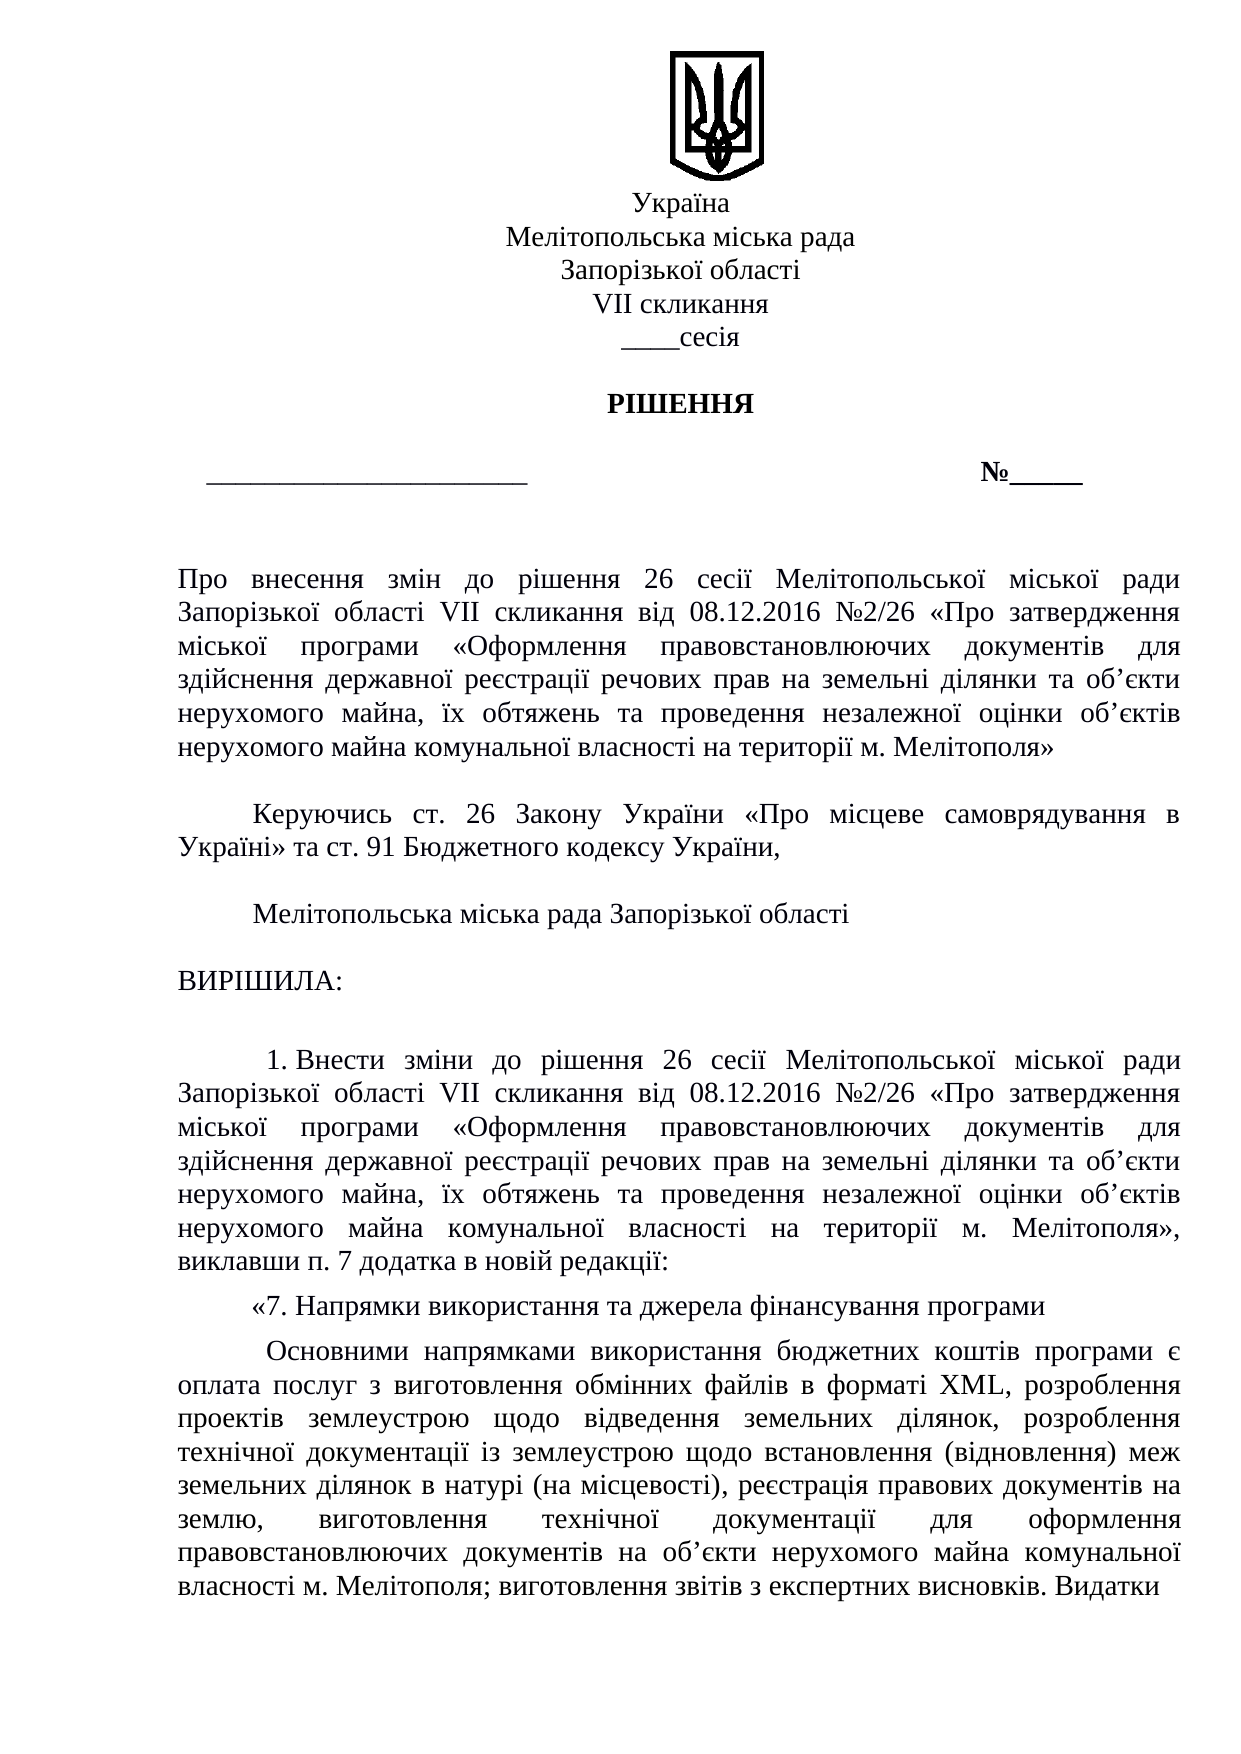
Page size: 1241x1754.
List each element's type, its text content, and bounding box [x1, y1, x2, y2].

text «7. Напрямки використання та джерела фінансування програми [177, 1288, 1181, 1322]
text VІІ скликання [177, 286, 1184, 319]
text ВИРІШИЛА: [177, 963, 1177, 997]
text ____сесія [177, 319, 1184, 353]
text Запорізької області [177, 252, 1184, 286]
text РІШЕННЯ [177, 387, 1184, 420]
text Основними напрямками використання бюджетних коштів програми є оплата послуг з виготовлення обмінних файлів в форматі ХМL, розроблення проектів землеустрою щодо відведення земельних ділянок, розроблення технічної документації із землеустрою щодо встановлення (відновлення) меж земельних ділянок в натурі (на місцевості), реєстрація правових документів на землю, виготовлення технічної документації для оформлення правовстановлюючих документів на об’єкти нерухомого майна комунальної власності м. Мелітополя; виготовлення звітів з експертних висновків. Видатки [177, 1333, 1181, 1602]
text Керуючись ст. 26 Закону України «Про місцеве самоврядування в Україні» та ст. 91 Бюджетного кодексу України, [177, 796, 1181, 863]
text ______________________ №_____ [177, 454, 1184, 487]
picture [670, 51, 764, 181]
text Мелітопольська міська рада Запорізької області [177, 896, 1177, 930]
text Про внесення змін до рішення 26 сесії Мелітопольської міської ради Запорізької області VII скликання від 08.12.2016 №2/26 «Про затвердження міської програми «Оформлення правовстановлюючих документів для здійснення державної реєстрації речових прав на земельні ділянки та об’єкти нерухомого майна, їх обтяжень та проведення незалежної оцінки об’єктів нерухомого майна комунальної власності на території м. Мелітополя» [177, 561, 1181, 762]
list Внести зміни до рішення 26 сесії Мелітопольської міської ради Запорізької області VII скликання від 08.12.2016 №2/26 «Про затвердження міської програми «Оформлення правовстановлюючих документів для здійснення державної реєстрації речових прав на земельні ділянки та об’єкти нерухомого майна, їх обтяжень та проведення незалежної оцінки об’єктів нерухомого майна комунальної власності на території м. Мелітополя», виклавши п. 7 додатка в новій редакції: [177, 1042, 1181, 1277]
text Україна [177, 185, 1184, 219]
text Мелітопольська міська рада [177, 219, 1184, 252]
